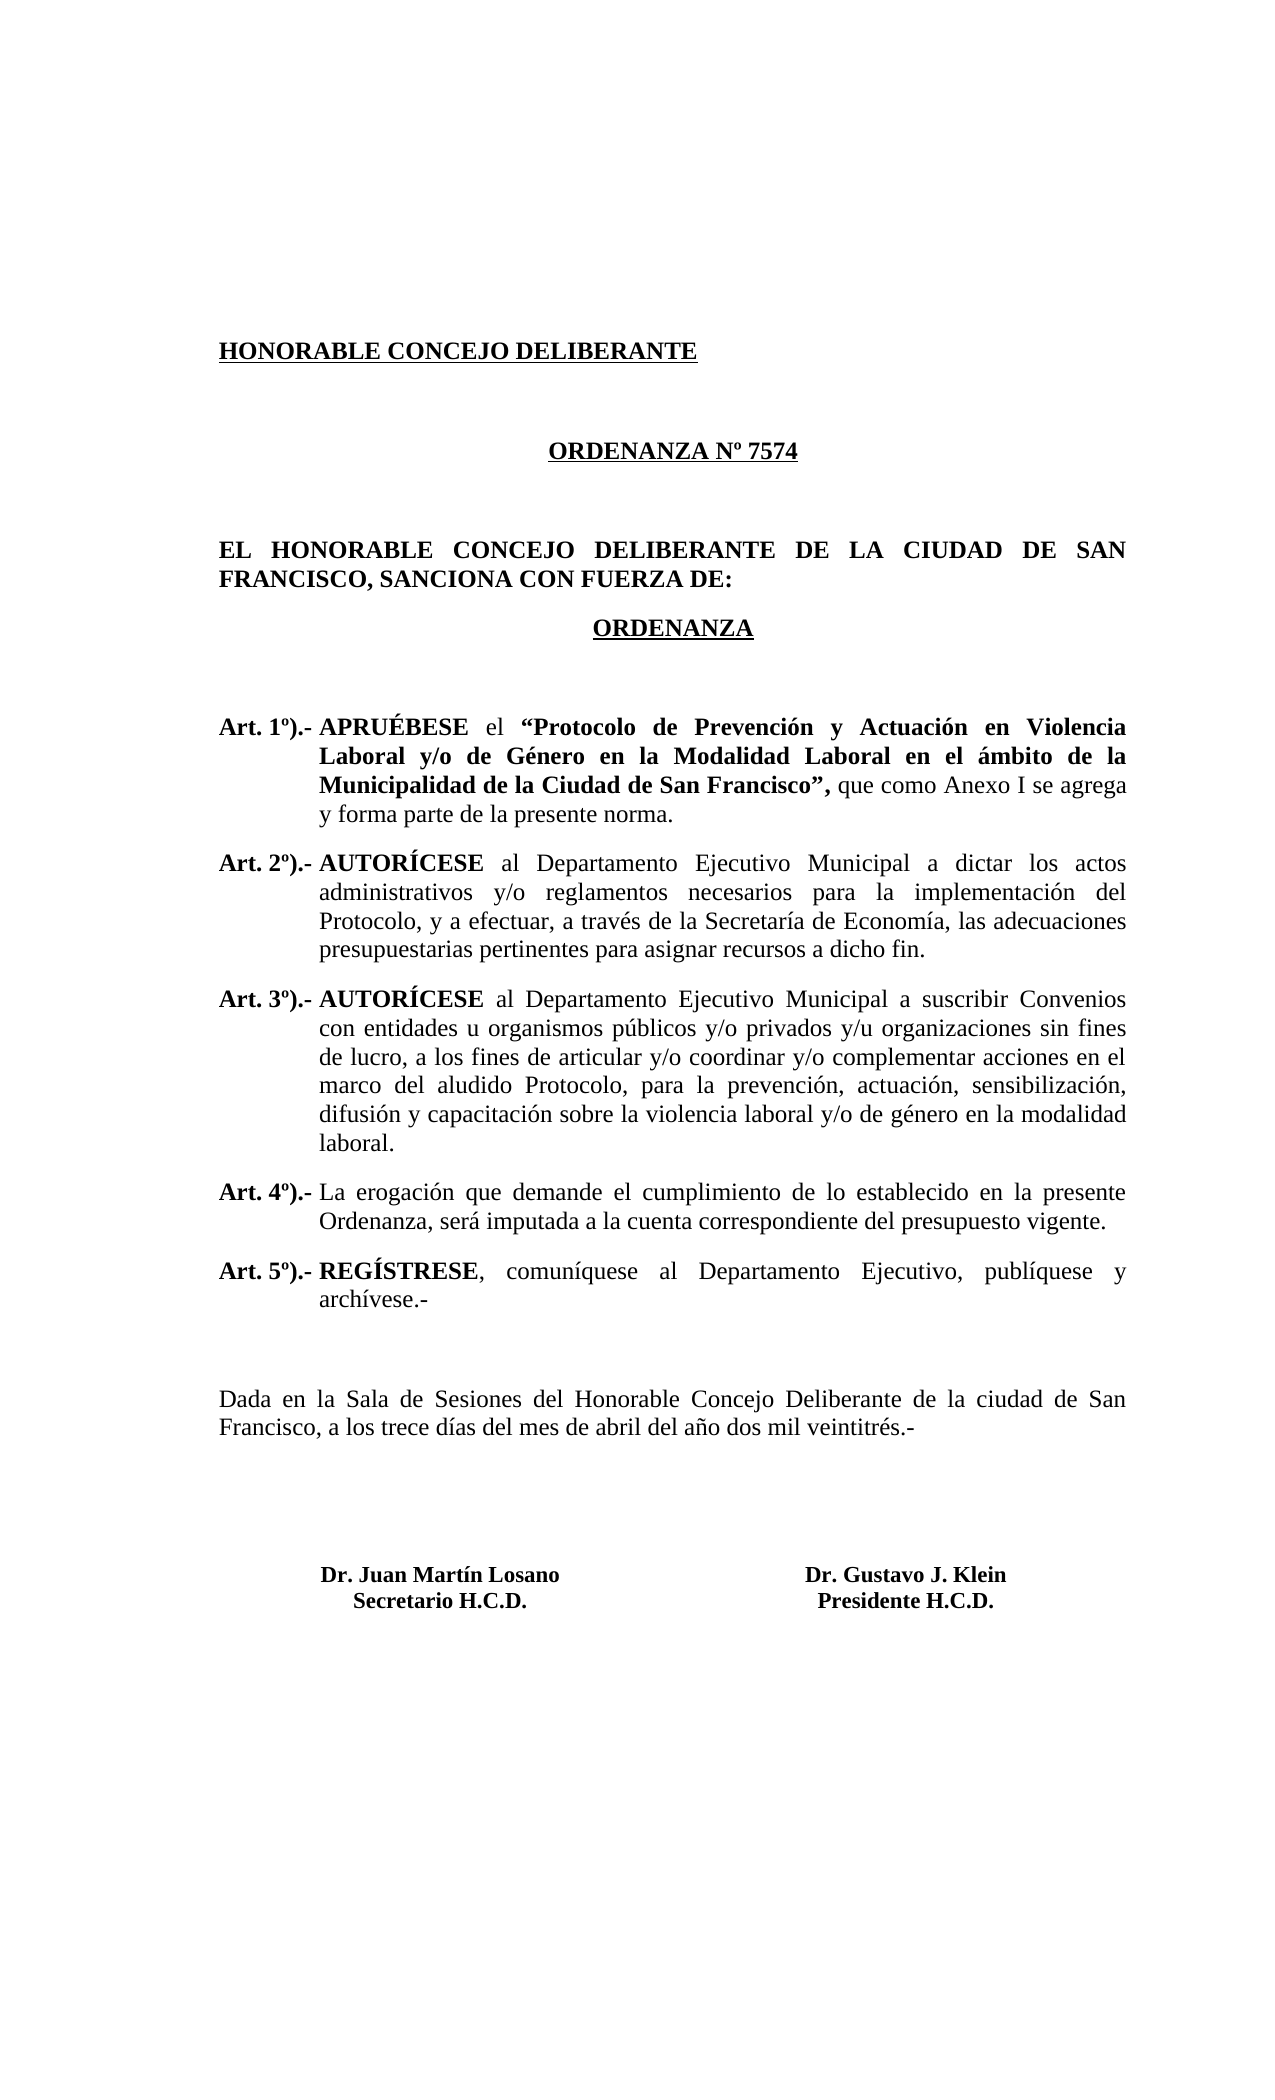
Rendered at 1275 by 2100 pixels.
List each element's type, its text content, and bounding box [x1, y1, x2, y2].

text ORDENANZA Nº 7574 [218, 436, 1127, 464]
text Art. 2º).- AUTORÍCESE al Departamento Ejecutivo Municipal a dictar los actos administrativos y/o reglamentos necesarios para la implementación del Protocolo, y a efectuar, a través de la Secretaría de Economía, las adecuaciones presupuestarias pertinentes para asignar recursos a dicho fin. [218, 848, 1127, 963]
text HONORABLE CONCEJO DELIBERANTE [218, 337, 1127, 365]
text ORDENANZA [218, 613, 1127, 642]
table_header Dr. Juan Martín Losano Secretario H.C.D. [207, 1561, 673, 1614]
table_header Dr. Gustavo J. Klein Presidente H.C.D. [673, 1561, 1138, 1614]
text EL HONORABLE CONCEJO DELIBERANTE DE LA CIUDAD DE SAN FRANCISCO, SANCIONA CON FUERZA DE: [218, 535, 1127, 592]
text Art. 4º).- La erogación que demande el cumplimiento de lo establecido en la presente Ordenanza, será imputada a la cuenta correspondiente del presupuesto vigente. [218, 1177, 1127, 1235]
text Dada en la Sala de Sesiones del Honorable Concejo Deliberante de la ciudad de San Francisco, a los trece días del mes de abril del año dos mil veintitrés.- [218, 1384, 1127, 1441]
text Art. 5º).- REGÍSTRESE, comuníquese al Departamento Ejecutivo, publíquese y archívese.- [218, 1256, 1127, 1313]
text Art. 1º).- APRUÉBESE el “Protocolo de Prevención y Actuación en Violencia Laboral y/o de Género en la Modalidad Laboral en el ámbito de la Municipalidad de la Ciudad de San Francisco”, que como Anexo I se agrega y forma parte de la presente norma. [218, 712, 1127, 827]
text Art. 3º).- AUTORÍCESE al Departamento Ejecutivo Municipal a suscribir Convenios con entidades u organismos públicos y/o privados y/u organizaciones sin fines de lucro, a los fines de articular y/o coordinar y/o complementar acciones en el marco del aludido Protocolo, para la prevención, actuación, sensibilización, difusión y capacitación sobre la violencia laboral y/o de género en la modalidad laboral. [218, 984, 1127, 1157]
